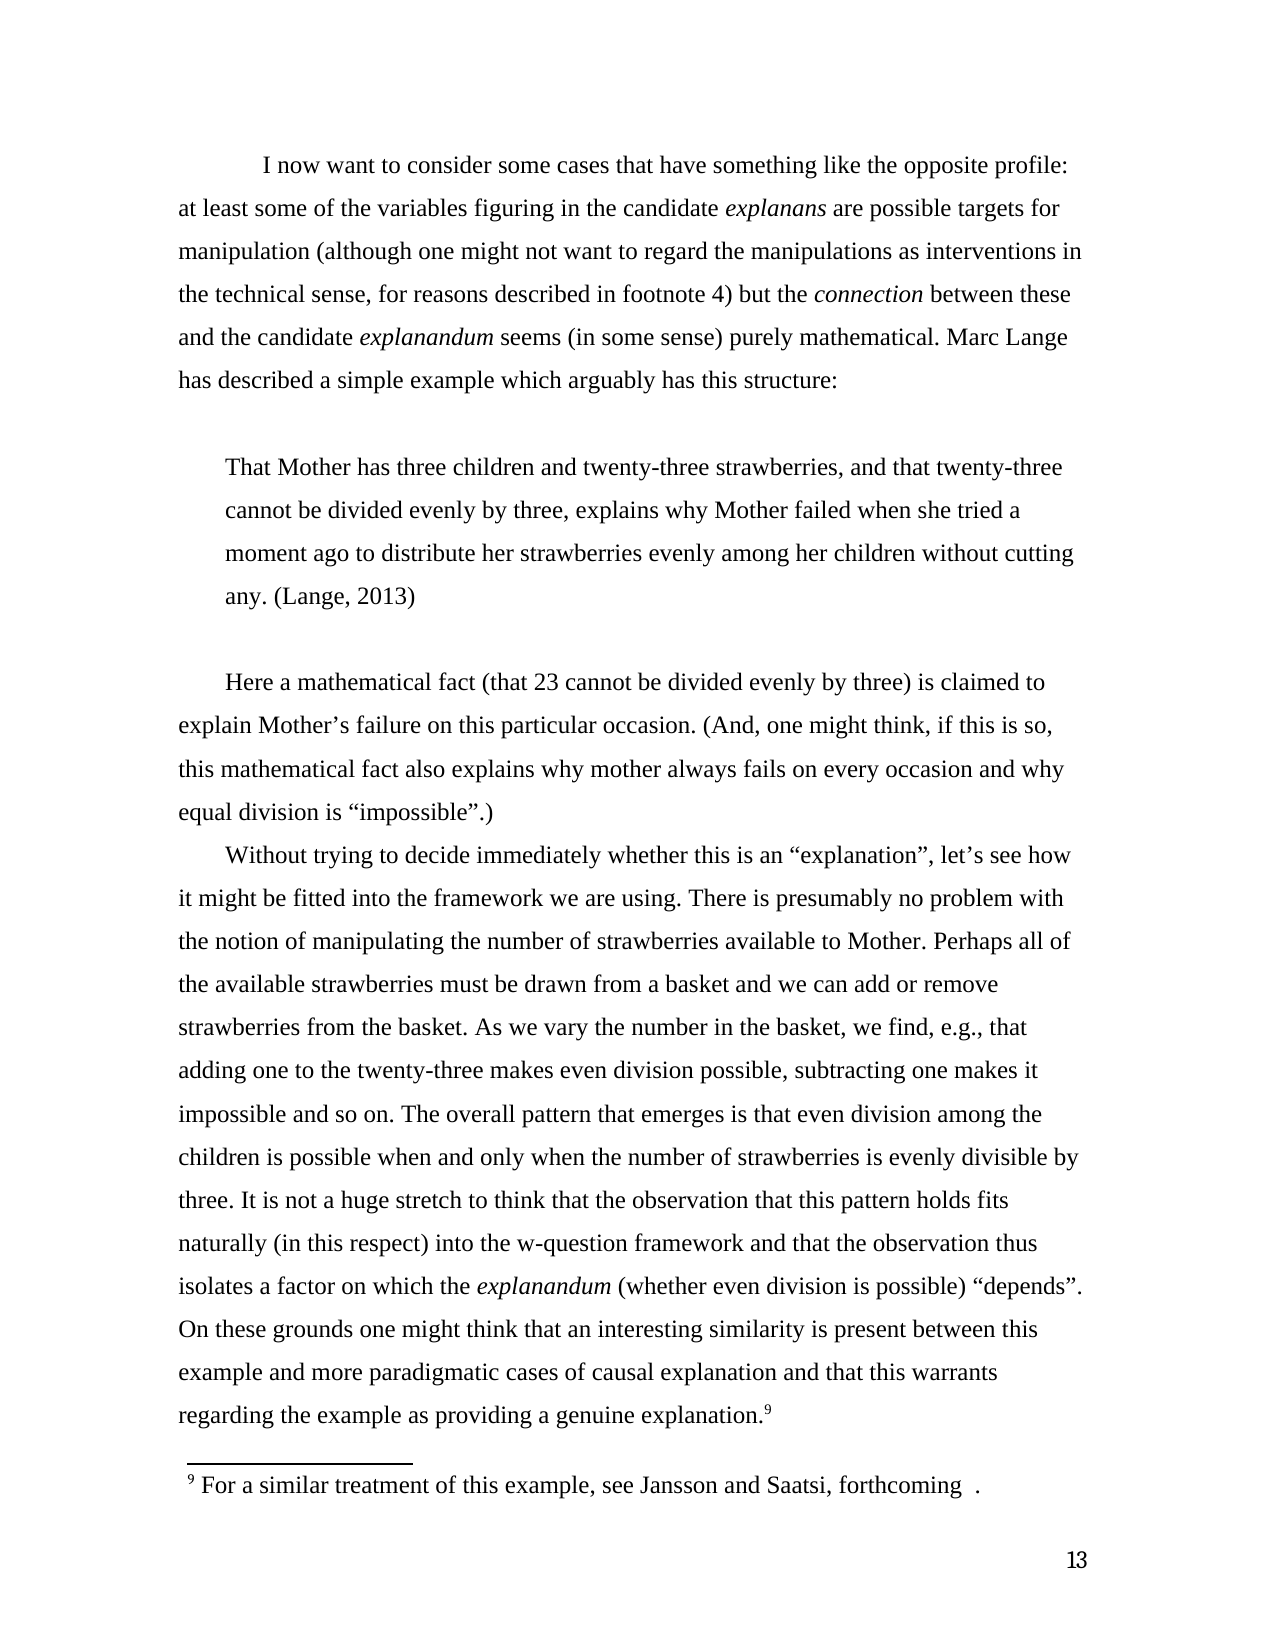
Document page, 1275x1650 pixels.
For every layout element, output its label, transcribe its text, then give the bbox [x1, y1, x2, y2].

text I now want to consider some cases that have something like the opposite profile: at least some of the variables figuring in the candidate explanans are possible targets for manipulation (although one might not want to regard the manipulations as interventions in the technical sense, for reasons described in footnote 4) but the connection between these and the candidate explanandum seems (in some sense) purely mathematical. Marc Lange has described a simple example which arguably has this structure: [178, 150, 1087, 394]
text Here a mathematical fact (that 23 cannot be divided evenly by three) is claimed to explain Mother’s failure on this particular occasion. (And, one might think, if this is so, this mathematical fact also explains why mother always fails on every occasion and why equal division is “impossible”.) [178, 667, 1087, 826]
text Without trying to decide immediately whether this is an “explanation”, let’s see how it might be fitted into the framework we are using. There is presumably no problem with the notion of manipulating the number of strawberries available to Mother. Perhaps all of the available strawberries must be drawn from a basket and we can add or remove strawberries from the basket. As we vary the number in the basket, we find, e.g., that adding one to the twenty-three makes even division possible, subtracting one makes it impossible and so on. The overall pattern that emerges is that even division among the children is possible when and only when the number of strawberries is evenly divisible by three. It is not a huge stretch to think that the observation that this pattern holds fits naturally (in this respect) into the w-question framework and that the observation thus isolates a factor on which the explanandum (whether even division is possible) “depends”. On these grounds one might think that an interesting similarity is present between this example and more paradigmatic cases of causal explanation and that this warrants regarding the example as providing a genuine explanation. [178, 840, 1087, 1429]
text That Mother has three children and twenty-three strawberries, and that twenty-three cannot be divided evenly by three, explains why Mother failed when she tried a moment ago to distribute her strawberries evenly among her children without cutting any. (Lange, 2013) [225, 452, 1087, 610]
